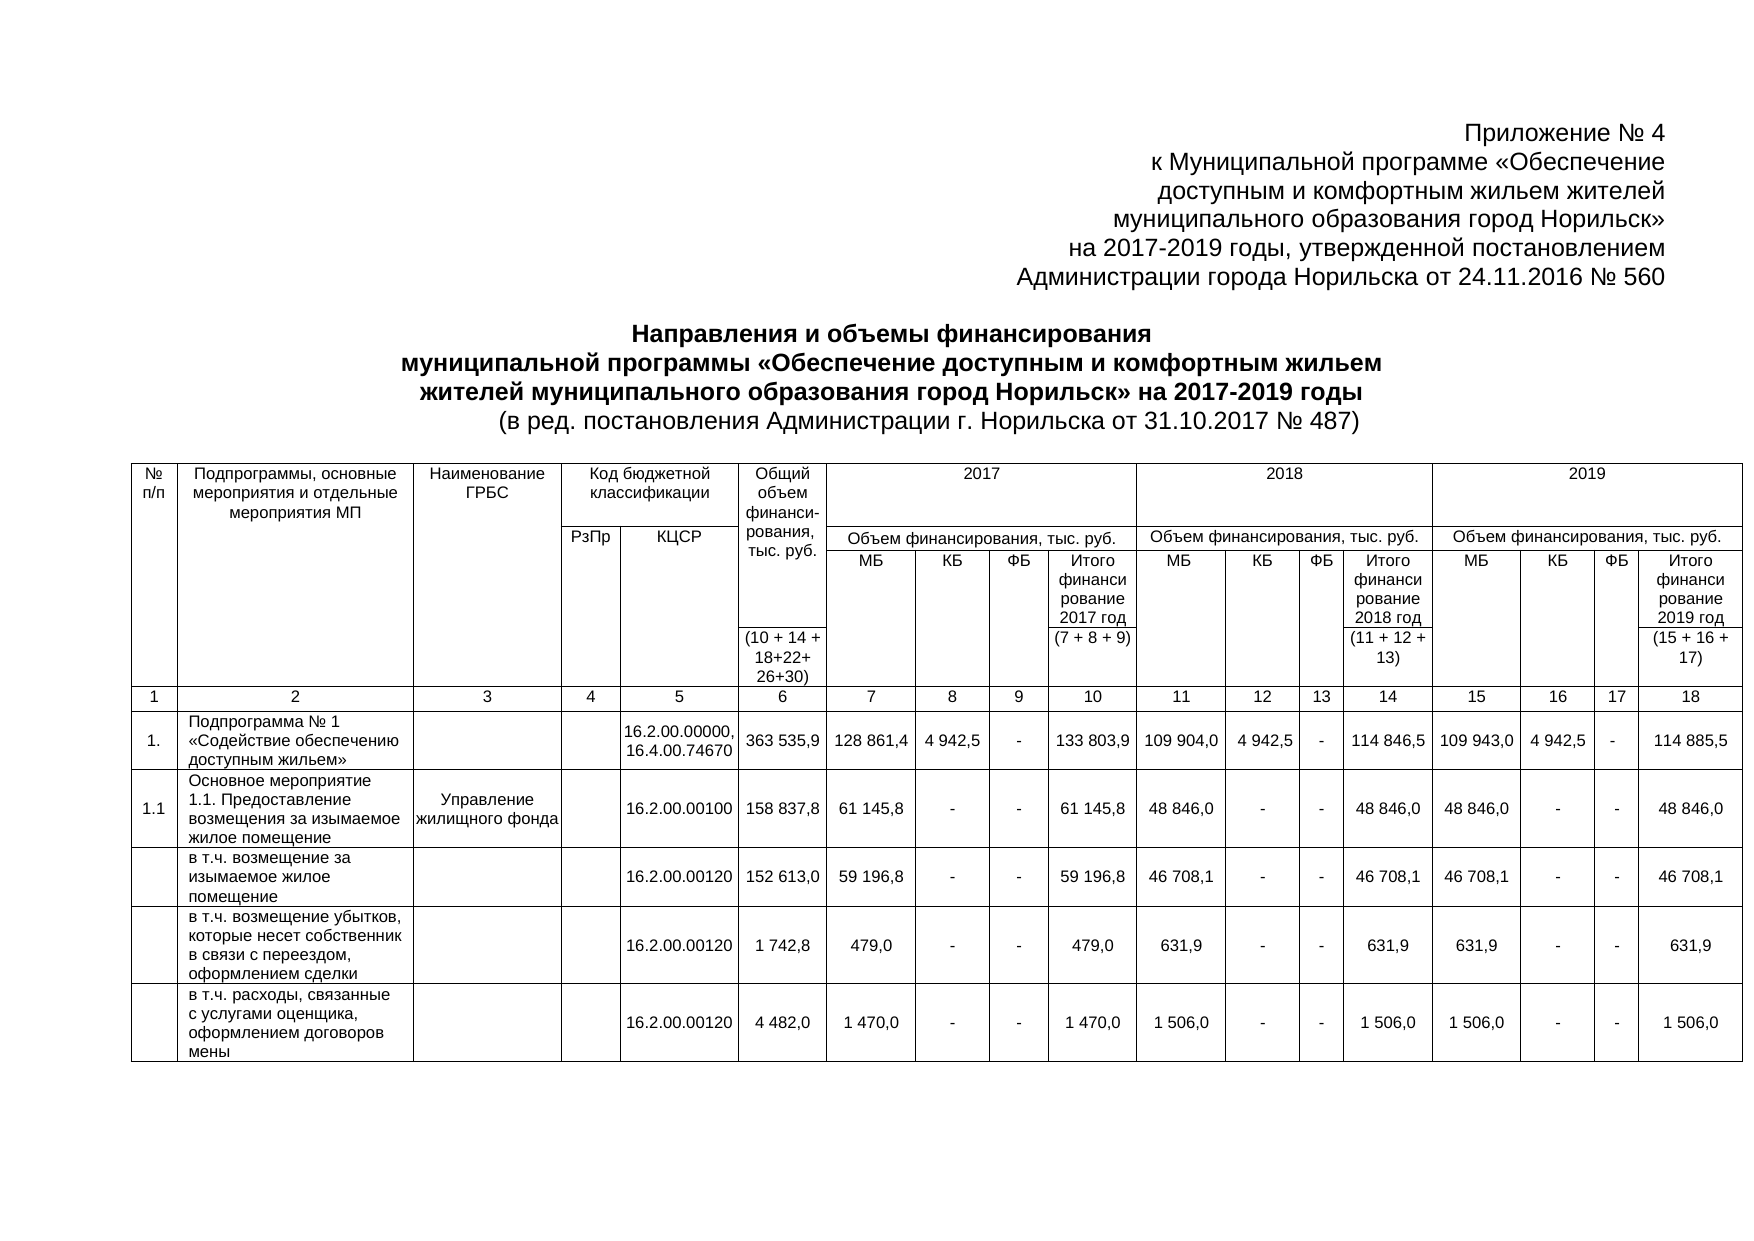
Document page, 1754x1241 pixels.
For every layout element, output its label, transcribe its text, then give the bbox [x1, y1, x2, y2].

table_cell - [1595, 848, 1638, 906]
table_cell - [916, 907, 989, 983]
table_cell - [990, 907, 1048, 983]
table_cell - [1300, 907, 1343, 983]
table_cell - [1226, 907, 1299, 983]
table_cell Подпрограмма № 1 «Содействие обеспечению доступным жильем» [178, 712, 413, 769]
table_cell 16.2.00.00120 [621, 907, 738, 983]
table_cell 1 470,0 [1049, 984, 1136, 1061]
table_header 2019 [1433, 464, 1742, 526]
table_cell - [1595, 907, 1638, 983]
table_cell [562, 848, 620, 906]
text на 2017-2019 годы, утвержденной постановлением [118, 233, 1665, 262]
table_cell - [1300, 712, 1343, 769]
table_cell 631,9 [1639, 907, 1742, 983]
table_cell 59 196,8 [827, 848, 915, 906]
table_cell 109 943,0 [1433, 712, 1520, 769]
table_cell 133 803,9 [1049, 712, 1136, 769]
text муниципального образования город Норильск» [118, 204, 1665, 233]
table_cell - [1521, 984, 1594, 1061]
table_cell - [1300, 848, 1343, 906]
table_cell Объем финансирования, тыс. руб. [1137, 527, 1432, 549]
table_header Общий объем финанси- рования, тыс. руб. [739, 464, 826, 627]
table_cell КБ [1226, 551, 1299, 686]
table_cell - [1595, 712, 1638, 769]
table_cell 4 942,5 [1226, 712, 1299, 769]
table_cell - [1521, 770, 1594, 847]
table_cell 48 846,0 [1639, 770, 1742, 847]
table_cell [414, 848, 561, 906]
table_cell 48 846,0 [1433, 770, 1520, 847]
table_cell Объем финансирования, тыс. руб. [827, 527, 1136, 549]
table_cell в т.ч. возмещение убытков, которые несет собственник в связи с переездом, оформлением сделки [178, 907, 413, 983]
table_cell 1 506,0 [1433, 984, 1520, 1061]
table_cell Объем финансирования, тыс. руб. [1433, 527, 1742, 549]
table_cell ФБ [1595, 551, 1638, 686]
table_cell 46 708,1 [1433, 848, 1520, 906]
table_cell Итого финанси рование 2018 год [1344, 551, 1432, 627]
table_cell 5 [621, 687, 738, 711]
table_cell 4 482,0 [739, 984, 826, 1061]
table_cell [132, 984, 177, 1061]
table_cell ФБ [1300, 551, 1343, 686]
table_cell - [990, 984, 1048, 1061]
table_cell (10 + 14 + 18+22+ 26+30) [739, 628, 826, 686]
table_cell 363 535,9 [739, 712, 826, 769]
table_cell 16.2.00.00120 [621, 984, 738, 1061]
table_cell - [990, 848, 1048, 906]
table_cell Основное мероприятие 1.1. Предоставление возмещения за изымаемое жилое помещение [178, 770, 413, 847]
table_cell МБ [827, 551, 915, 686]
table_cell - [1595, 770, 1638, 847]
table_header Наименование ГРБС [414, 464, 561, 686]
table_cell 158 837,8 [739, 770, 826, 847]
table_cell 4 942,5 [916, 712, 989, 769]
table_cell 46 708,1 [1344, 848, 1432, 906]
table_cell [414, 712, 561, 769]
table_cell - [916, 984, 989, 1061]
table_cell 8 [916, 687, 989, 711]
table_cell 61 145,8 [1049, 770, 1136, 847]
table_cell 631,9 [1433, 907, 1520, 983]
text Приложение № 4 [118, 118, 1665, 147]
table_cell 61 145,8 [827, 770, 915, 847]
table_cell 2 [178, 687, 413, 711]
table_cell Итого финанси рование 2019 год [1639, 551, 1742, 627]
table_cell 4 [562, 687, 620, 711]
table_cell 17 [1595, 687, 1638, 711]
table_cell 1 506,0 [1344, 984, 1432, 1061]
table_cell 48 846,0 [1344, 770, 1432, 847]
table_cell 48 846,0 [1137, 770, 1225, 847]
table_cell - [1595, 984, 1638, 1061]
table_cell МБ [1433, 551, 1520, 686]
text к Муниципальной программе «Обеспечение [118, 147, 1665, 176]
table_cell 11 [1137, 687, 1225, 711]
table_cell [562, 907, 620, 983]
table_cell 16.2.00.00000, 16.4.00.74670 [621, 712, 738, 769]
table_cell 1.1 [132, 770, 177, 847]
table_cell (15 + 16 + 17) [1639, 628, 1742, 686]
table_cell 114 885,5 [1639, 712, 1742, 769]
table_cell - [1521, 907, 1594, 983]
table_cell 1 506,0 [1639, 984, 1742, 1061]
table_cell 3 [414, 687, 561, 711]
table_cell 1 470,0 [827, 984, 915, 1061]
table_cell в т.ч. возмещение за изымаемое жилое помещение [178, 848, 413, 906]
table_cell [132, 848, 177, 906]
table_cell - [1300, 770, 1343, 847]
table_cell (7 + 8 + 9) [1049, 628, 1136, 686]
table_header Код бюджетной классификации [562, 464, 738, 526]
table_cell [562, 712, 620, 769]
table_cell 114 846,5 [1344, 712, 1432, 769]
table_cell 16 [1521, 687, 1594, 711]
table_cell КБ [916, 551, 989, 686]
table_cell [414, 907, 561, 983]
table_cell 1 506,0 [1137, 984, 1225, 1061]
table_cell 14 [1344, 687, 1432, 711]
table_cell [562, 770, 620, 847]
table_cell - [916, 848, 989, 906]
table_cell 46 708,1 [1639, 848, 1742, 906]
table_cell 631,9 [1344, 907, 1432, 983]
table_cell 9 [990, 687, 1048, 711]
subtitle Направления и объемы финансирования муниципальной программы «Обеспечение доступным и комфортным жильем жителей муниципального образования город Норильск» на 2017-2019 годы [118, 319, 1665, 406]
table_cell [414, 984, 561, 1061]
table_cell - [1226, 984, 1299, 1061]
table_header № п/п [132, 464, 177, 686]
text Администрации города Норильска от 24.11.2016 № 560 [118, 262, 1665, 291]
text доступным и комфортным жильем жителей [118, 176, 1665, 204]
table_cell (11 + 12 + 13) [1344, 628, 1432, 686]
table_cell ФБ [990, 551, 1048, 686]
table_cell 16.2.00.00120 [621, 848, 738, 906]
table_cell - [1226, 770, 1299, 847]
table_cell в т.ч. расходы, связанные с услугами оценщика, оформлением договоров мены [178, 984, 413, 1061]
table_cell 109 904,0 [1137, 712, 1225, 769]
table_cell - [1521, 848, 1594, 906]
table_cell 1 [132, 687, 177, 711]
table_cell 152 613,0 [739, 848, 826, 906]
table_cell МБ [1137, 551, 1225, 686]
table_cell [562, 984, 620, 1061]
table_cell 12 [1226, 687, 1299, 711]
table_cell 1 742,8 [739, 907, 826, 983]
table_cell 479,0 [827, 907, 915, 983]
table_cell 6 [739, 687, 826, 711]
table_cell 16.2.00.00100 [621, 770, 738, 847]
table_cell 59 196,8 [1049, 848, 1136, 906]
table_header 2017 [827, 464, 1136, 526]
table_cell 1. [132, 712, 177, 769]
table_cell 46 708,1 [1137, 848, 1225, 906]
table_cell 128 861,4 [827, 712, 915, 769]
table_cell 4 942,5 [1521, 712, 1594, 769]
table_header 2018 [1137, 464, 1432, 526]
table_cell КЦСР [621, 527, 738, 686]
table_cell КБ [1521, 551, 1594, 686]
table_cell - [990, 712, 1048, 769]
table_cell - [990, 770, 1048, 847]
table_cell - [1300, 984, 1343, 1061]
table_cell 7 [827, 687, 915, 711]
table_cell 631,9 [1137, 907, 1225, 983]
table_cell 13 [1300, 687, 1343, 711]
table_cell 479,0 [1049, 907, 1136, 983]
table_header Подпрограммы, основные мероприятия и отдельные мероприятия МП [178, 464, 413, 686]
table_cell РзПр [562, 527, 620, 686]
table_cell [132, 907, 177, 983]
table_cell Итого финанси рование 2017 год [1049, 551, 1136, 627]
table_cell 18 [1639, 687, 1742, 711]
table_cell Управление жилищного фонда [414, 770, 561, 847]
text (в ред. постановления Администрации г. Норильска от 31.10.2017 № 487) [118, 406, 1665, 434]
table_cell - [916, 770, 989, 847]
table_cell 10 [1049, 687, 1136, 711]
table_cell - [1226, 848, 1299, 906]
table_cell 15 [1433, 687, 1520, 711]
